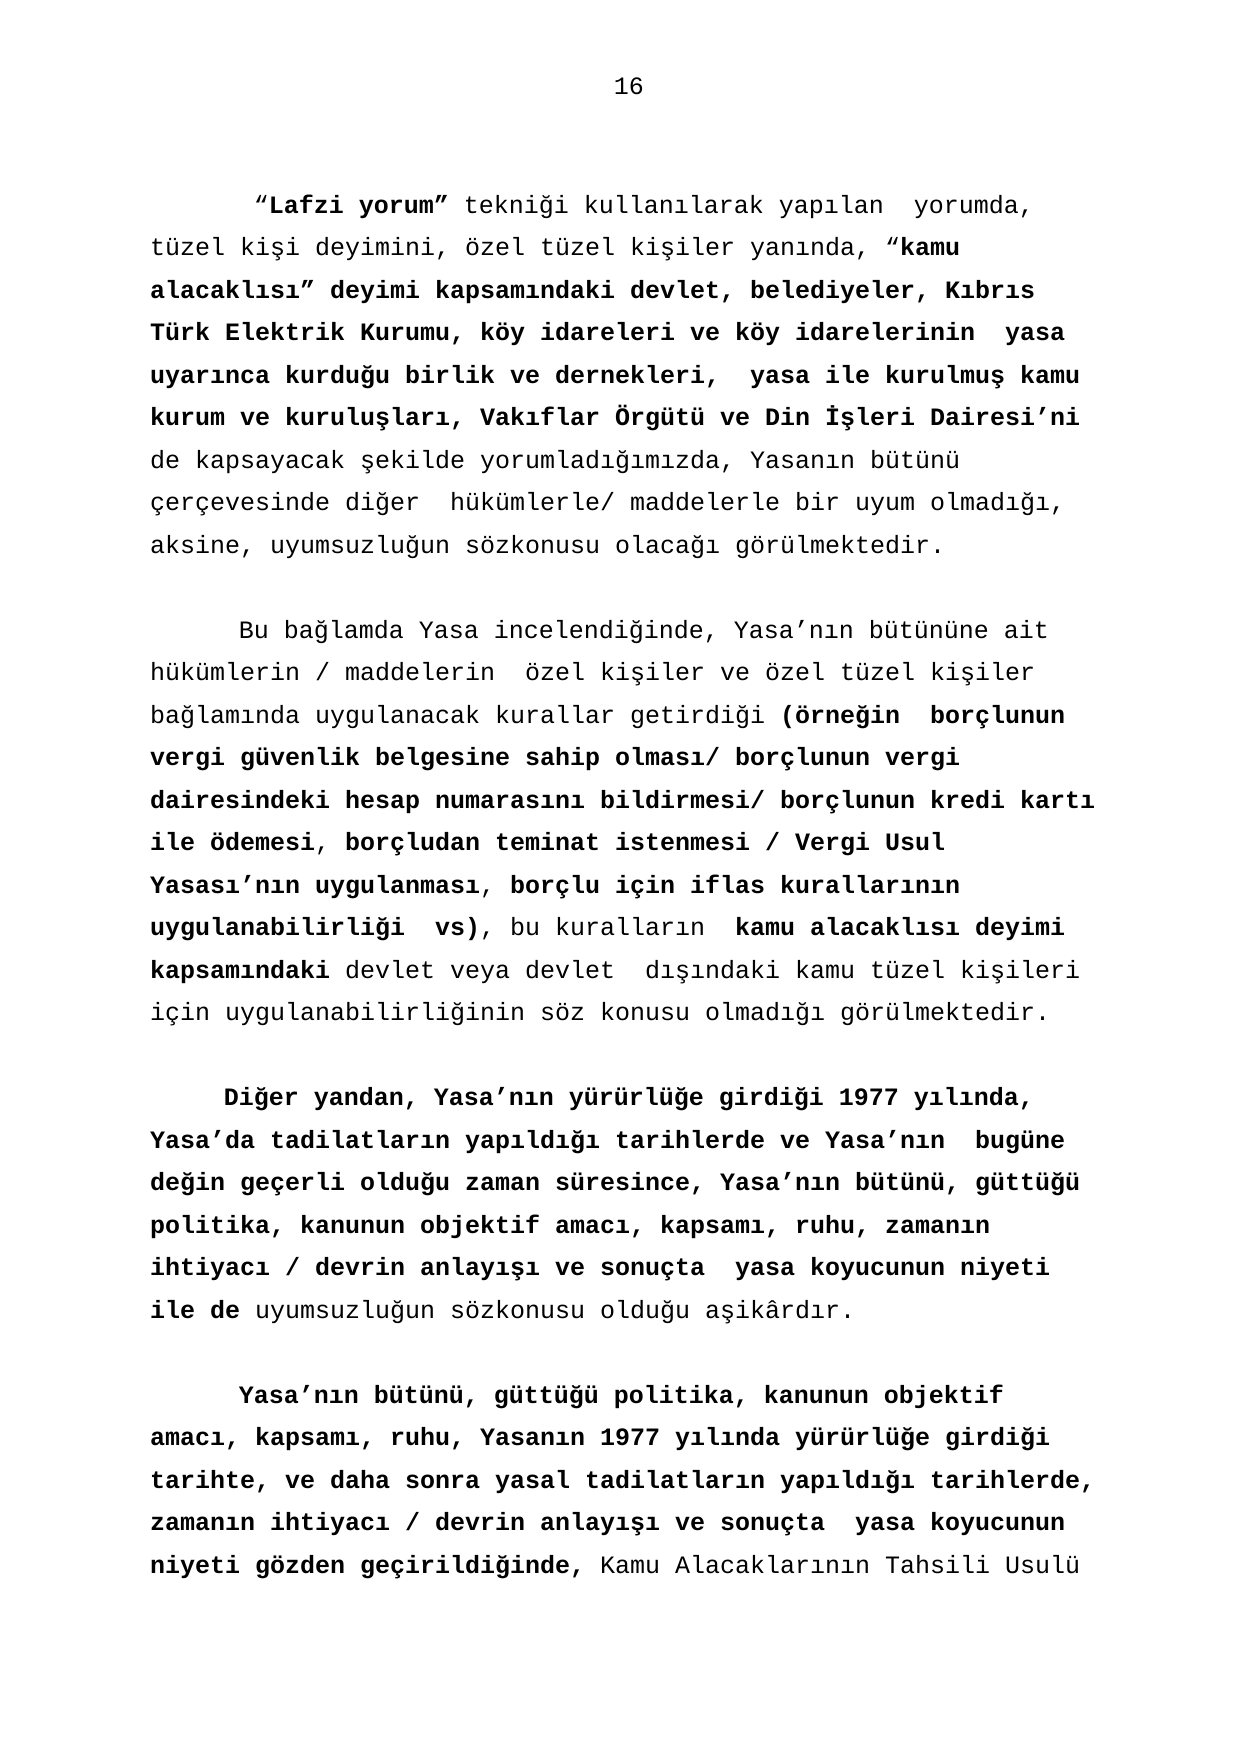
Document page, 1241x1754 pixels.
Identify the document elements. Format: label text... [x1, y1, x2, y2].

text “Lafzi yorum” tekniği kullanılarak yapılan yorumda, tüzel kişi deyimini, özel tüzel kişiler yanında, “kamu alacaklısı” deyimi kapsamındaki devlet, belediyeler, Kıbrıs Türk Elektrik Kurumu, köy idareleri ve köy idarelerinin yasa uyarınca kurduğu birlik ve dernekleri, yasa ile kurulmuş kamu kurum ve kuruluşları, Vakıflar Örgütü ve Din İşleri Dairesi’ni de kapsayacak şekilde yorumladığımızda, Yasanın bütünü çerçevesinde diğer hükümlerle/ maddelerle bir uyum olmadığı, aksine, uyumsuzluğun sözkonusu olacağı görülmektedir. [150, 192, 1107, 561]
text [150, 1382, 1107, 1581]
text Bu bağlamda Yasa incelendiğinde, Yasa’nın bütününe ait hükümlerin / maddelerin özel kişiler ve özel tüzel kişiler bağlamında uygulanacak kurallar getirdiği (örneğin borçlunun vergi güvenlik belgesine sahip olması/ borçlunun vergi dairesindeki hesap numarasını bildirmesi/ borçlunun kredi kartı ile ödemesi, borçludan teminat istenmesi / Vergi Usul Yasası’nın uygulanması, borçlu için iflas kurallarının uygulanabilirliği vs), bu kuralların kamu alacaklısı deyimi kapsamındaki devlet veya devlet dışındaki kamu tüzel kişileri için uygulanabilirliğinin söz konusu olmadığı görülmektedir. [150, 617, 1107, 1028]
text Diğer yandan, Yasa’nın yürürlüğe girdiği 1977 yılında, Yasa’da tadilatların yapıldığı tarihlerde ve Yasa’nın bugüne değin geçerli olduğu zaman süresince, Yasa’nın bütünü, güttüğü politika, kanunun objektif amacı, kapsamı, ruhu, zamanın ihtiyacı / devrin anlayışı ve sonuçta yasa koyucunun niyeti ile de uyumsuzluğun sözkonusu olduğu aşikârdır. [150, 1085, 1107, 1326]
